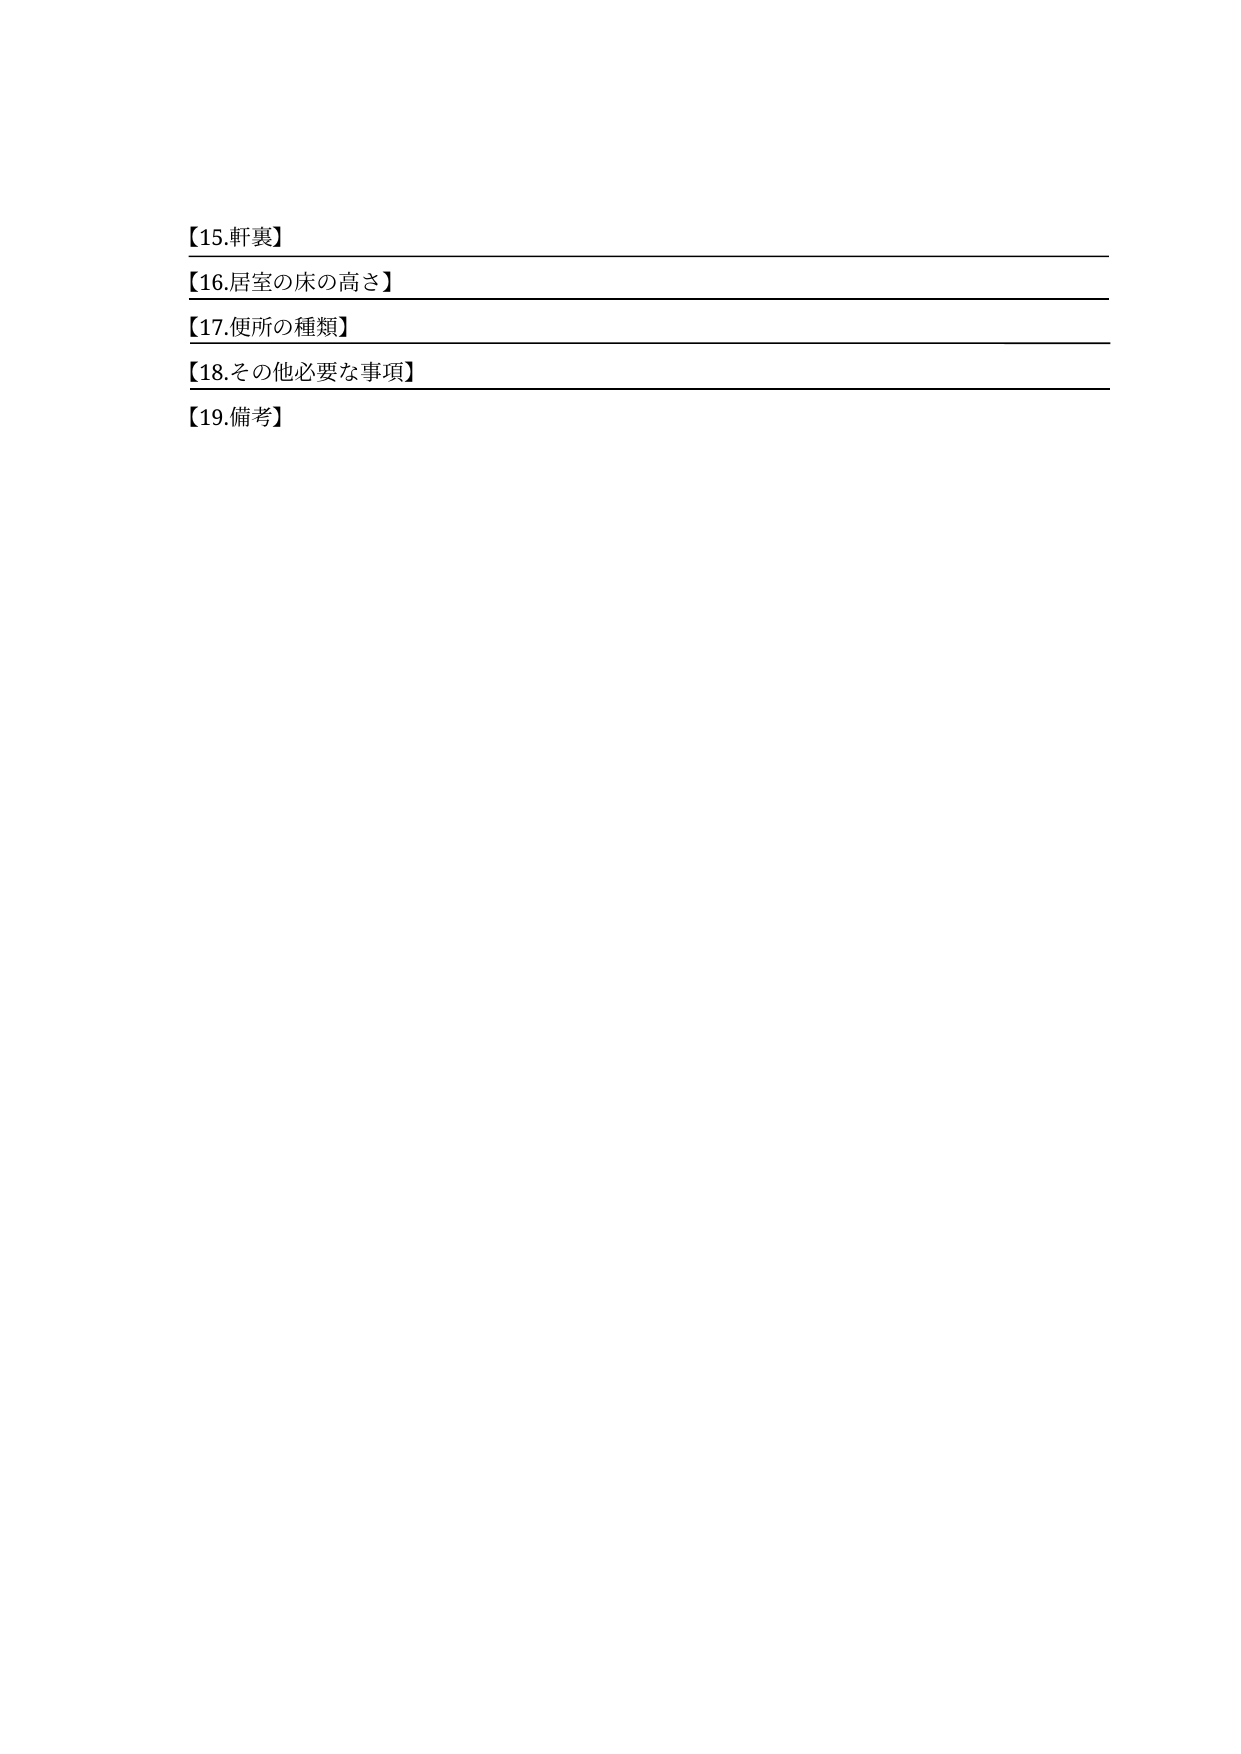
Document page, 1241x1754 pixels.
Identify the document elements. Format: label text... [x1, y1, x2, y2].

text 【18.その他必要な事項】 [177, 352, 1106, 389]
text 【16.居室の床の高さ】 [177, 262, 1106, 299]
text 【15.軒裏】 [177, 217, 1106, 254]
text 【17.便所の種類】 [177, 307, 1106, 344]
text 【19.備考】 [177, 397, 1106, 434]
